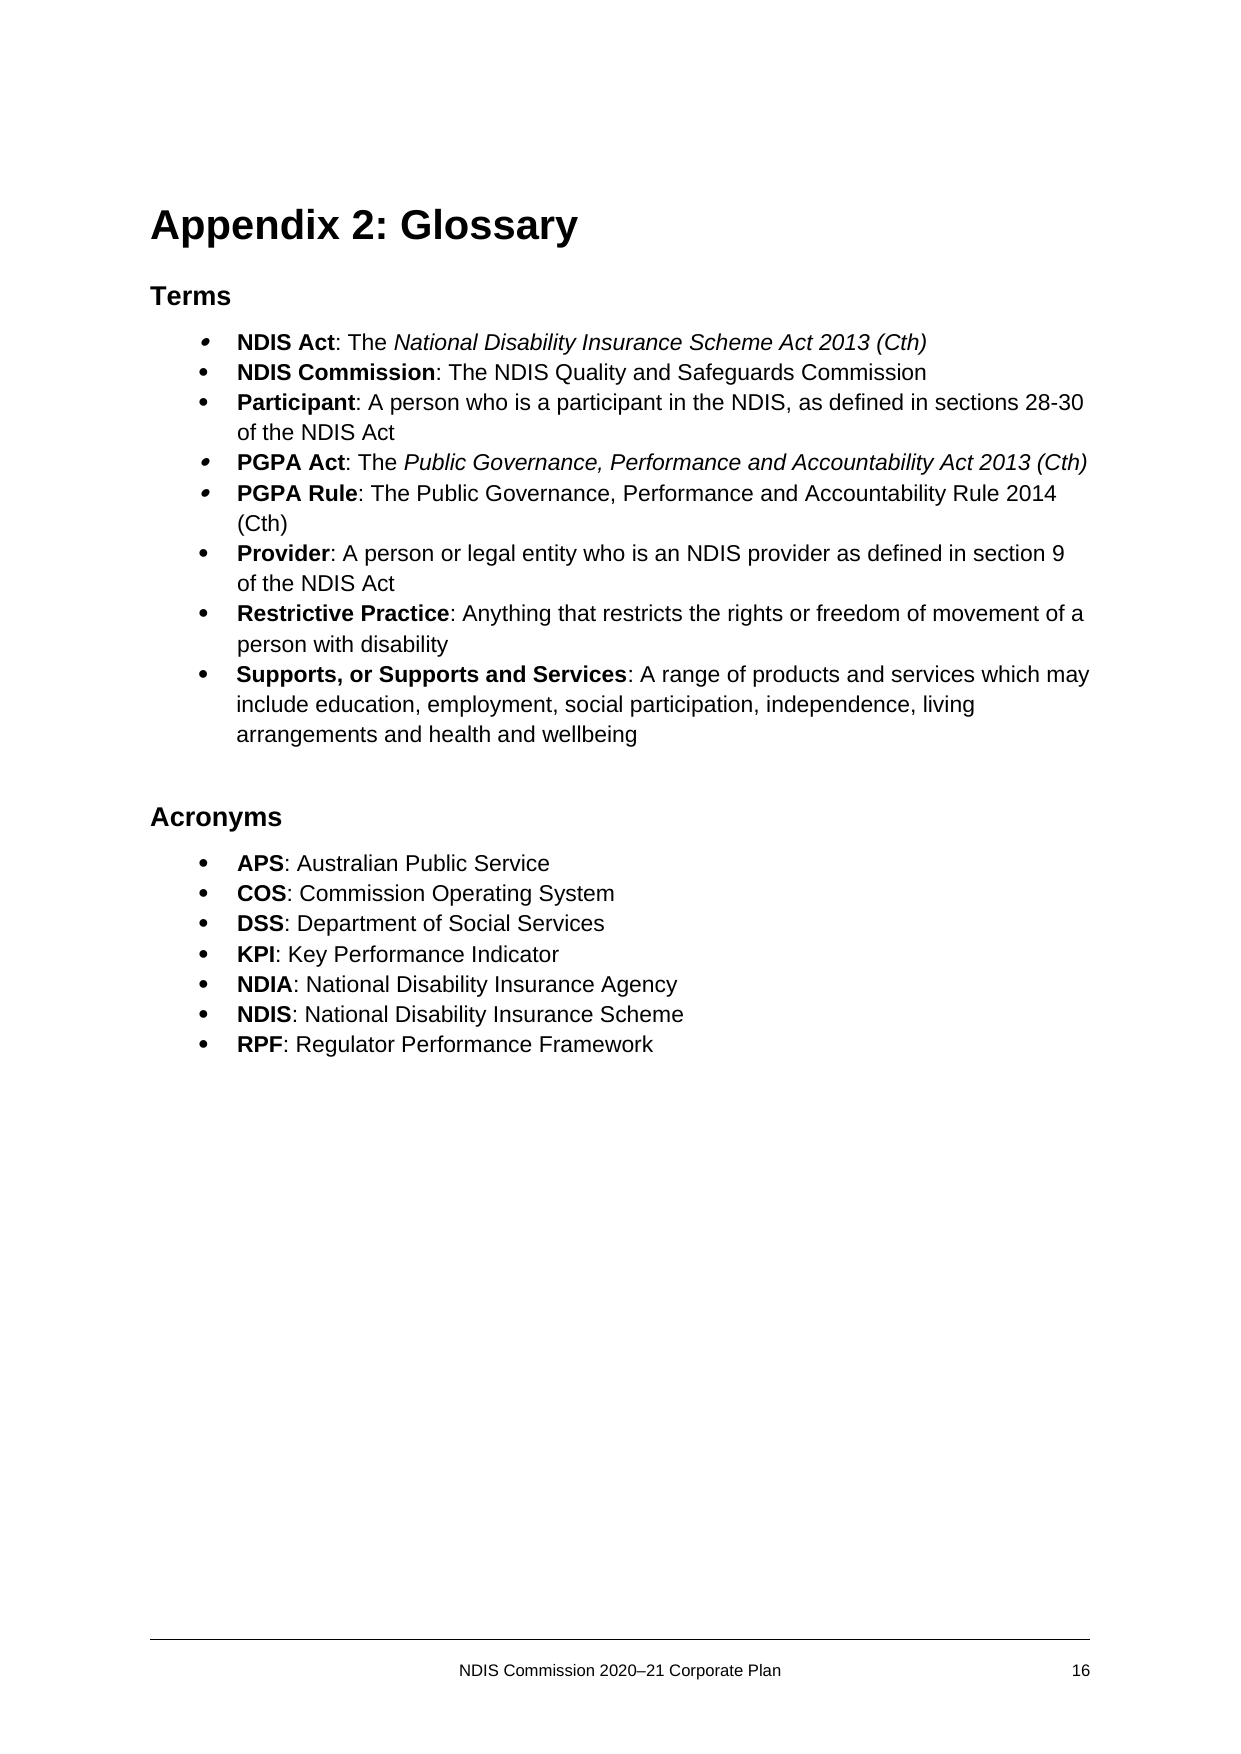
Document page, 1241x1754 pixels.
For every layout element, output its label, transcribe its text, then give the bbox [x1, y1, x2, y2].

list COS: Commission Operating System [199, 880, 1090, 906]
list Supports, or Supports and Services: A range of products and services which may include education, employment, social participation, independence, living arrangements and health and wellbeing [199, 661, 1090, 748]
list PGPA Rule: The Public Governance, Performance and Accountability Rule 2014 (Cth) [199, 479, 1090, 536]
list PGPA Act: The Public Governance, Performance and Accountability Act 2013 (Cth) [199, 449, 1090, 476]
text Acronyms [150, 801, 1090, 833]
list APS: Australian Public Service [199, 850, 1090, 876]
text Terms [150, 280, 1090, 311]
list NDIS Act: The National Disability Insurance Scheme Act 2013 (Cth) [199, 328, 1090, 355]
list Provider: A person or legal entity who is an NDIS provider as defined in section 9 of the NDIS Act [199, 540, 1090, 597]
list NDIS: National Disability Insurance Scheme [199, 1001, 1090, 1027]
list NDIA: National Disability Insurance Agency [199, 971, 1090, 997]
list KPI: Key Performance Indicator [199, 941, 1090, 967]
list DSS: Department of Social Services [199, 910, 1090, 937]
list NDIS Commission: The NDIS Quality and Safeguards Commission [199, 359, 1090, 385]
subtitle Appendix 2: Glossary [150, 200, 1090, 248]
list Participant: A person who is a participant in the NDIS, as defined in sections 28-30 of the NDIS Act [199, 389, 1090, 446]
list Restrictive Practice: Anything that restricts the rights or freedom of movement of a person with disability [199, 600, 1090, 657]
list RPF: Regulator Performance Framework [199, 1031, 1090, 1057]
